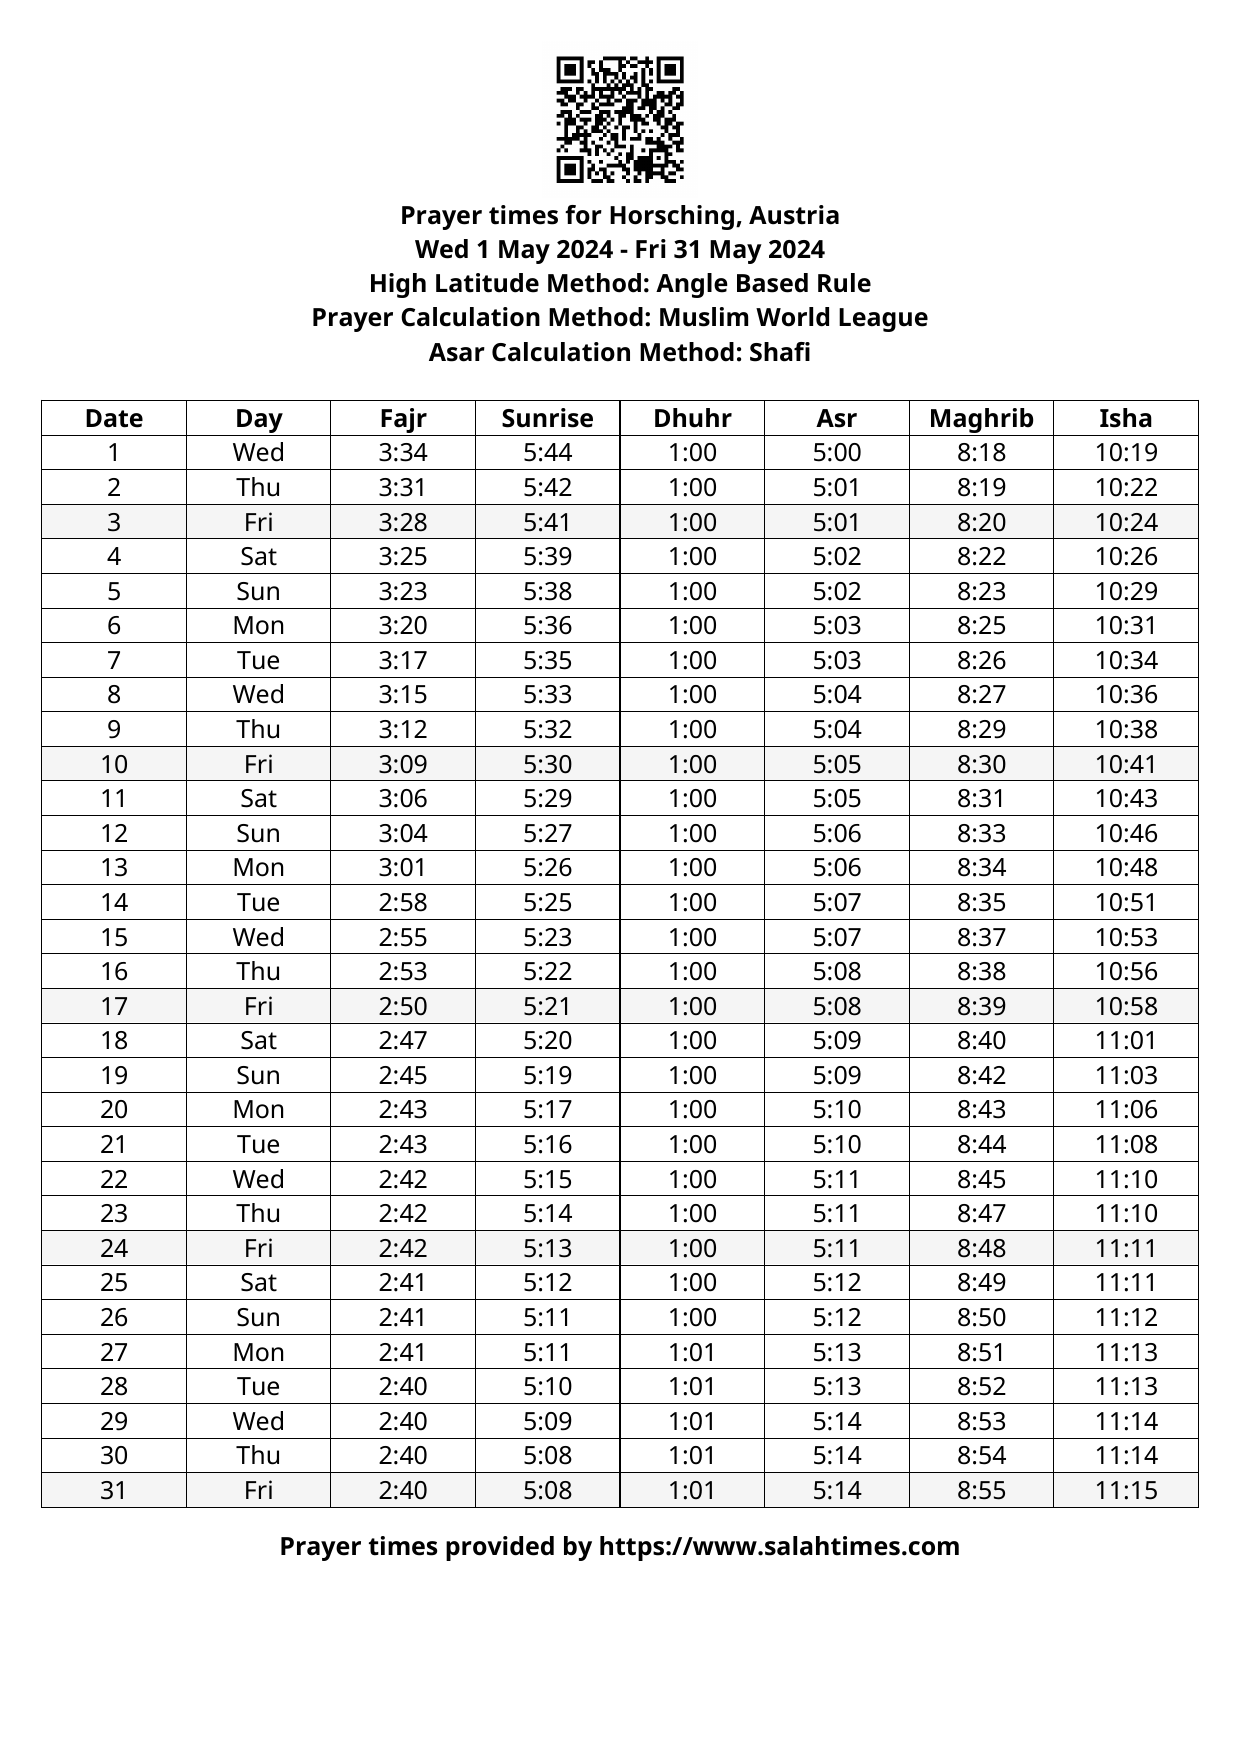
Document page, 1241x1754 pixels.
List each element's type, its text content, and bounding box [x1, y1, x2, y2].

table_cell 5:08 [476, 1439, 619, 1472]
table_cell 8:51 [910, 1335, 1053, 1368]
table_cell 18 [42, 1024, 186, 1057]
table_cell 5:13 [765, 1369, 909, 1403]
table_cell 1:00 [621, 574, 764, 607]
table_cell 8:53 [910, 1404, 1053, 1437]
table_cell 3:12 [331, 712, 475, 746]
table_cell 2:45 [331, 1058, 475, 1092]
table_cell 5:14 [765, 1473, 909, 1507]
table_cell 11:08 [1054, 1127, 1198, 1161]
table_cell 1:00 [621, 470, 764, 504]
table_cell Wed [187, 1162, 330, 1195]
table_cell 1:01 [621, 1335, 764, 1368]
table_cell 10:29 [1054, 574, 1198, 607]
table_cell 5:08 [476, 1473, 619, 1507]
table_cell 8:52 [910, 1369, 1053, 1403]
table_cell 7 [42, 643, 186, 677]
table_cell 10:51 [1054, 885, 1198, 919]
table_cell 5:01 [765, 505, 909, 538]
table_cell 8:23 [910, 574, 1053, 607]
table_cell 8:18 [910, 436, 1053, 469]
table_cell 2:53 [331, 954, 475, 988]
table_cell 10:19 [1054, 436, 1198, 469]
table_cell 19 [42, 1058, 186, 1092]
table_cell 5:08 [765, 954, 909, 988]
table_cell 11:13 [1054, 1369, 1198, 1403]
table_cell 5:14 [476, 1196, 619, 1230]
table_cell 1:00 [621, 1162, 764, 1195]
table_cell 10:56 [1054, 954, 1198, 988]
table_cell 22 [42, 1162, 186, 1195]
table_header Day [187, 401, 330, 434]
table_cell 2 [42, 470, 186, 504]
table_cell 20 [42, 1093, 186, 1126]
table_cell 5:09 [476, 1404, 619, 1437]
table_cell 5:39 [476, 539, 619, 573]
table_cell 5:23 [476, 920, 619, 953]
table_cell 10:26 [1054, 539, 1198, 573]
table_cell Sun [187, 816, 330, 849]
table_cell 3:28 [331, 505, 475, 538]
table_cell 28 [42, 1369, 186, 1403]
table_cell 1:00 [621, 1058, 764, 1092]
table_cell Tue [187, 1127, 330, 1161]
table_cell 5:11 [765, 1231, 909, 1264]
table_cell 5:27 [476, 816, 619, 849]
table_cell 5:16 [476, 1127, 619, 1161]
table_cell 6 [42, 609, 186, 642]
table_cell Sat [187, 781, 330, 815]
table_cell 1:00 [621, 920, 764, 953]
table_cell 11:10 [1054, 1162, 1198, 1195]
table_cell 8:20 [910, 505, 1053, 538]
table_cell 1:00 [621, 816, 764, 849]
table_cell 1:00 [621, 851, 764, 884]
table_cell 5:29 [476, 781, 619, 815]
picture [542, 41, 699, 198]
table_header Dhuhr [621, 401, 764, 434]
table_cell 2:55 [331, 920, 475, 953]
table_header Isha [1054, 401, 1198, 434]
table_cell 5:09 [765, 1058, 909, 1092]
table_cell 2:41 [331, 1266, 475, 1299]
table_cell Tue [187, 1369, 330, 1403]
table_cell 8:45 [910, 1162, 1053, 1195]
table_cell 10:53 [1054, 920, 1198, 953]
table_cell 11:12 [1054, 1300, 1198, 1334]
table_cell 15 [42, 920, 186, 953]
table_cell 2:47 [331, 1024, 475, 1057]
table_cell 10:36 [1054, 678, 1198, 711]
table_cell 11:11 [1054, 1231, 1198, 1264]
table_cell Sun [187, 1058, 330, 1092]
table_cell 5:02 [765, 574, 909, 607]
table_cell 11 [42, 781, 186, 815]
table_cell Thu [187, 954, 330, 988]
table_cell 12 [42, 816, 186, 849]
table_cell 5:13 [476, 1231, 619, 1264]
table_cell Fri [187, 747, 330, 780]
table_cell Mon [187, 609, 330, 642]
table_cell 8:19 [910, 470, 1053, 504]
table_cell 13 [42, 851, 186, 884]
table_cell 3:31 [331, 470, 475, 504]
table_cell 8:25 [910, 609, 1053, 642]
table_cell Thu [187, 470, 330, 504]
table_cell 5:44 [476, 436, 619, 469]
table_cell Sun [187, 1300, 330, 1334]
table_cell Fri [187, 1473, 330, 1507]
table_cell 1:00 [621, 436, 764, 469]
table_cell 2:40 [331, 1439, 475, 1472]
table_cell 8:37 [910, 920, 1053, 953]
table_cell 1:00 [621, 1231, 764, 1264]
table_cell 10:31 [1054, 609, 1198, 642]
table_cell 8:39 [910, 989, 1053, 1022]
table_cell 5:35 [476, 643, 619, 677]
table_cell 25 [42, 1266, 186, 1299]
table_cell 1:00 [621, 747, 764, 780]
table_cell 2:50 [331, 989, 475, 1022]
table_cell 10:34 [1054, 643, 1198, 677]
table_cell 3:04 [331, 816, 475, 849]
table_header Date [42, 401, 186, 434]
table_cell 8:40 [910, 1024, 1053, 1057]
table_cell Thu [187, 712, 330, 746]
text Asar Calculation Method: Shafi [42, 334, 1198, 368]
text High Latitude Method: Angle Based Rule [42, 266, 1198, 300]
table_cell 2:42 [331, 1231, 475, 1264]
table_cell 1:01 [621, 1404, 764, 1437]
table_cell 11:10 [1054, 1196, 1198, 1230]
table_cell 11:15 [1054, 1473, 1198, 1507]
table_cell 5:05 [765, 747, 909, 780]
table_cell 8 [42, 678, 186, 711]
table_cell 16 [42, 954, 186, 988]
table_cell 5:03 [765, 643, 909, 677]
table_cell 10:58 [1054, 989, 1198, 1022]
table_cell 5:19 [476, 1058, 619, 1092]
table_cell 30 [42, 1439, 186, 1472]
table_cell 1:00 [621, 885, 764, 919]
table_cell 5:06 [765, 851, 909, 884]
table_cell 1:00 [621, 1300, 764, 1334]
table_cell 5:30 [476, 747, 619, 780]
table_cell 1:00 [621, 609, 764, 642]
table_cell 5 [42, 574, 186, 607]
table_cell Fri [187, 1231, 330, 1264]
table_cell 10:38 [1054, 712, 1198, 746]
table_cell 3:23 [331, 574, 475, 607]
table_cell 5:06 [765, 816, 909, 849]
table_cell 5:04 [765, 678, 909, 711]
table_cell 5:36 [476, 609, 619, 642]
table_cell 5:11 [476, 1335, 619, 1368]
table_cell 11:14 [1054, 1404, 1198, 1437]
table_cell 4 [42, 539, 186, 573]
table_cell 5:15 [476, 1162, 619, 1195]
table_cell 8:43 [910, 1093, 1053, 1126]
table_cell 5:33 [476, 678, 619, 711]
table_cell Sat [187, 1024, 330, 1057]
table_cell Tue [187, 885, 330, 919]
table_cell 8:48 [910, 1231, 1053, 1264]
table_cell 10:41 [1054, 747, 1198, 780]
table_cell 3:06 [331, 781, 475, 815]
table_cell 5:03 [765, 609, 909, 642]
table_cell 1:00 [621, 643, 764, 677]
table_cell 2:42 [331, 1162, 475, 1195]
table_cell 2:40 [331, 1473, 475, 1507]
table_cell 3 [42, 505, 186, 538]
table_cell 8:50 [910, 1300, 1053, 1334]
table_cell 5:20 [476, 1024, 619, 1057]
table_cell 3:20 [331, 609, 475, 642]
table_cell 31 [42, 1473, 186, 1507]
table_cell 5:12 [476, 1266, 619, 1299]
table_cell 5:04 [765, 712, 909, 746]
table_cell 5:14 [765, 1404, 909, 1437]
table_cell Sat [187, 539, 330, 573]
table_cell 5:10 [765, 1093, 909, 1126]
text Prayer times provided by https://www.salahtimes.com [42, 1528, 1198, 1563]
table_cell 5:32 [476, 712, 619, 746]
table_cell 5:12 [765, 1300, 909, 1334]
table_cell 5:09 [765, 1024, 909, 1057]
table_cell 5:11 [765, 1196, 909, 1230]
table_cell 1:00 [621, 539, 764, 573]
table_cell Wed [187, 920, 330, 953]
table_cell 9 [42, 712, 186, 746]
table_cell 8:47 [910, 1196, 1053, 1230]
table_cell 3:17 [331, 643, 475, 677]
table_cell 8:31 [910, 781, 1053, 815]
table_cell 8:22 [910, 539, 1053, 573]
table_cell 1:00 [621, 712, 764, 746]
table_cell 1:00 [621, 678, 764, 711]
table_cell Sat [187, 1266, 330, 1299]
table_cell 8:38 [910, 954, 1053, 988]
table_cell 8:55 [910, 1473, 1053, 1507]
text Prayer times for Horsching, Austria [42, 198, 1198, 232]
table_cell 5:26 [476, 851, 619, 884]
table_header Sunrise [476, 401, 619, 434]
table_cell 2:40 [331, 1404, 475, 1437]
table_cell 5:11 [765, 1162, 909, 1195]
table_cell 2:43 [331, 1093, 475, 1126]
table_cell 11:11 [1054, 1266, 1198, 1299]
table_cell 10 [42, 747, 186, 780]
table_cell 1:00 [621, 1127, 764, 1161]
table_cell Wed [187, 1404, 330, 1437]
table_cell 10:43 [1054, 781, 1198, 815]
table_cell Wed [187, 436, 330, 469]
table_cell 2:42 [331, 1196, 475, 1230]
table_cell 5:10 [476, 1369, 619, 1403]
table_cell 26 [42, 1300, 186, 1334]
table_cell 5:21 [476, 989, 619, 1022]
table_cell 1:00 [621, 505, 764, 538]
table_cell Tue [187, 643, 330, 677]
table_cell 8:33 [910, 816, 1053, 849]
table_cell 14 [42, 885, 186, 919]
table_cell 8:44 [910, 1127, 1053, 1161]
table_cell 5:38 [476, 574, 619, 607]
table_cell Fri [187, 505, 330, 538]
table_cell 3:01 [331, 851, 475, 884]
table_cell 1:00 [621, 1196, 764, 1230]
table_cell 2:41 [331, 1300, 475, 1334]
table_cell 5:10 [765, 1127, 909, 1161]
table_cell 10:22 [1054, 470, 1198, 504]
table_cell 8:49 [910, 1266, 1053, 1299]
table_cell 8:54 [910, 1439, 1053, 1472]
table_cell 5:07 [765, 885, 909, 919]
table_cell 11:13 [1054, 1335, 1198, 1368]
table_cell 5:08 [765, 989, 909, 1022]
table_cell 10:46 [1054, 816, 1198, 849]
table_header Asr [765, 401, 909, 434]
table_cell 1:01 [621, 1369, 764, 1403]
table_cell 29 [42, 1404, 186, 1437]
table_cell 10:24 [1054, 505, 1198, 538]
table_cell 5:13 [765, 1335, 909, 1368]
table_cell 1:00 [621, 989, 764, 1022]
table_header Fajr [331, 401, 475, 434]
table_cell 11:01 [1054, 1024, 1198, 1057]
table_cell 8:35 [910, 885, 1053, 919]
table_cell 2:58 [331, 885, 475, 919]
table_cell 11:03 [1054, 1058, 1198, 1092]
table_cell 5:22 [476, 954, 619, 988]
table_cell 10:48 [1054, 851, 1198, 884]
table_cell 3:34 [331, 436, 475, 469]
table_cell 1 [42, 436, 186, 469]
table_cell 5:02 [765, 539, 909, 573]
text Prayer Calculation Method: Muslim World League [42, 300, 1198, 334]
table_cell 3:09 [331, 747, 475, 780]
table_cell 2:40 [331, 1369, 475, 1403]
table_cell 8:30 [910, 747, 1053, 780]
table_cell 1:00 [621, 781, 764, 815]
table_cell 1:00 [621, 1024, 764, 1057]
table_cell 8:29 [910, 712, 1053, 746]
table_cell Wed [187, 678, 330, 711]
table_cell 5:11 [476, 1300, 619, 1334]
table_cell Mon [187, 1335, 330, 1368]
table_cell 5:14 [765, 1439, 909, 1472]
table_cell 1:00 [621, 1266, 764, 1299]
table_cell 2:43 [331, 1127, 475, 1161]
table_cell 3:15 [331, 678, 475, 711]
table_cell 5:41 [476, 505, 619, 538]
table_cell 5:42 [476, 470, 619, 504]
table_cell Sun [187, 574, 330, 607]
table_cell 17 [42, 989, 186, 1022]
table_cell 1:01 [621, 1473, 764, 1507]
table_cell 1:01 [621, 1439, 764, 1472]
table_cell 5:17 [476, 1093, 619, 1126]
table_cell 8:27 [910, 678, 1053, 711]
table_cell 5:00 [765, 436, 909, 469]
table_cell Mon [187, 1093, 330, 1126]
table_cell 5:01 [765, 470, 909, 504]
table_cell 5:07 [765, 920, 909, 953]
table_cell Mon [187, 851, 330, 884]
table_cell 1:00 [621, 1093, 764, 1126]
table_cell 5:12 [765, 1266, 909, 1299]
table_cell 3:25 [331, 539, 475, 573]
table_cell 24 [42, 1231, 186, 1264]
table_cell 21 [42, 1127, 186, 1161]
table_cell 5:25 [476, 885, 619, 919]
table_header Maghrib [910, 401, 1053, 434]
table_cell 27 [42, 1335, 186, 1368]
table_cell Fri [187, 989, 330, 1022]
table_cell 8:42 [910, 1058, 1053, 1092]
table_cell Thu [187, 1439, 330, 1472]
table_cell 8:26 [910, 643, 1053, 677]
table_cell 1:00 [621, 954, 764, 988]
table_cell 11:06 [1054, 1093, 1198, 1126]
table_cell Thu [187, 1196, 330, 1230]
table_cell 23 [42, 1196, 186, 1230]
table_cell 8:34 [910, 851, 1053, 884]
table_cell 5:05 [765, 781, 909, 815]
text Wed 1 May 2024 - Fri 31 May 2024 [42, 232, 1198, 266]
table_cell 11:14 [1054, 1439, 1198, 1472]
table_cell 2:41 [331, 1335, 475, 1368]
